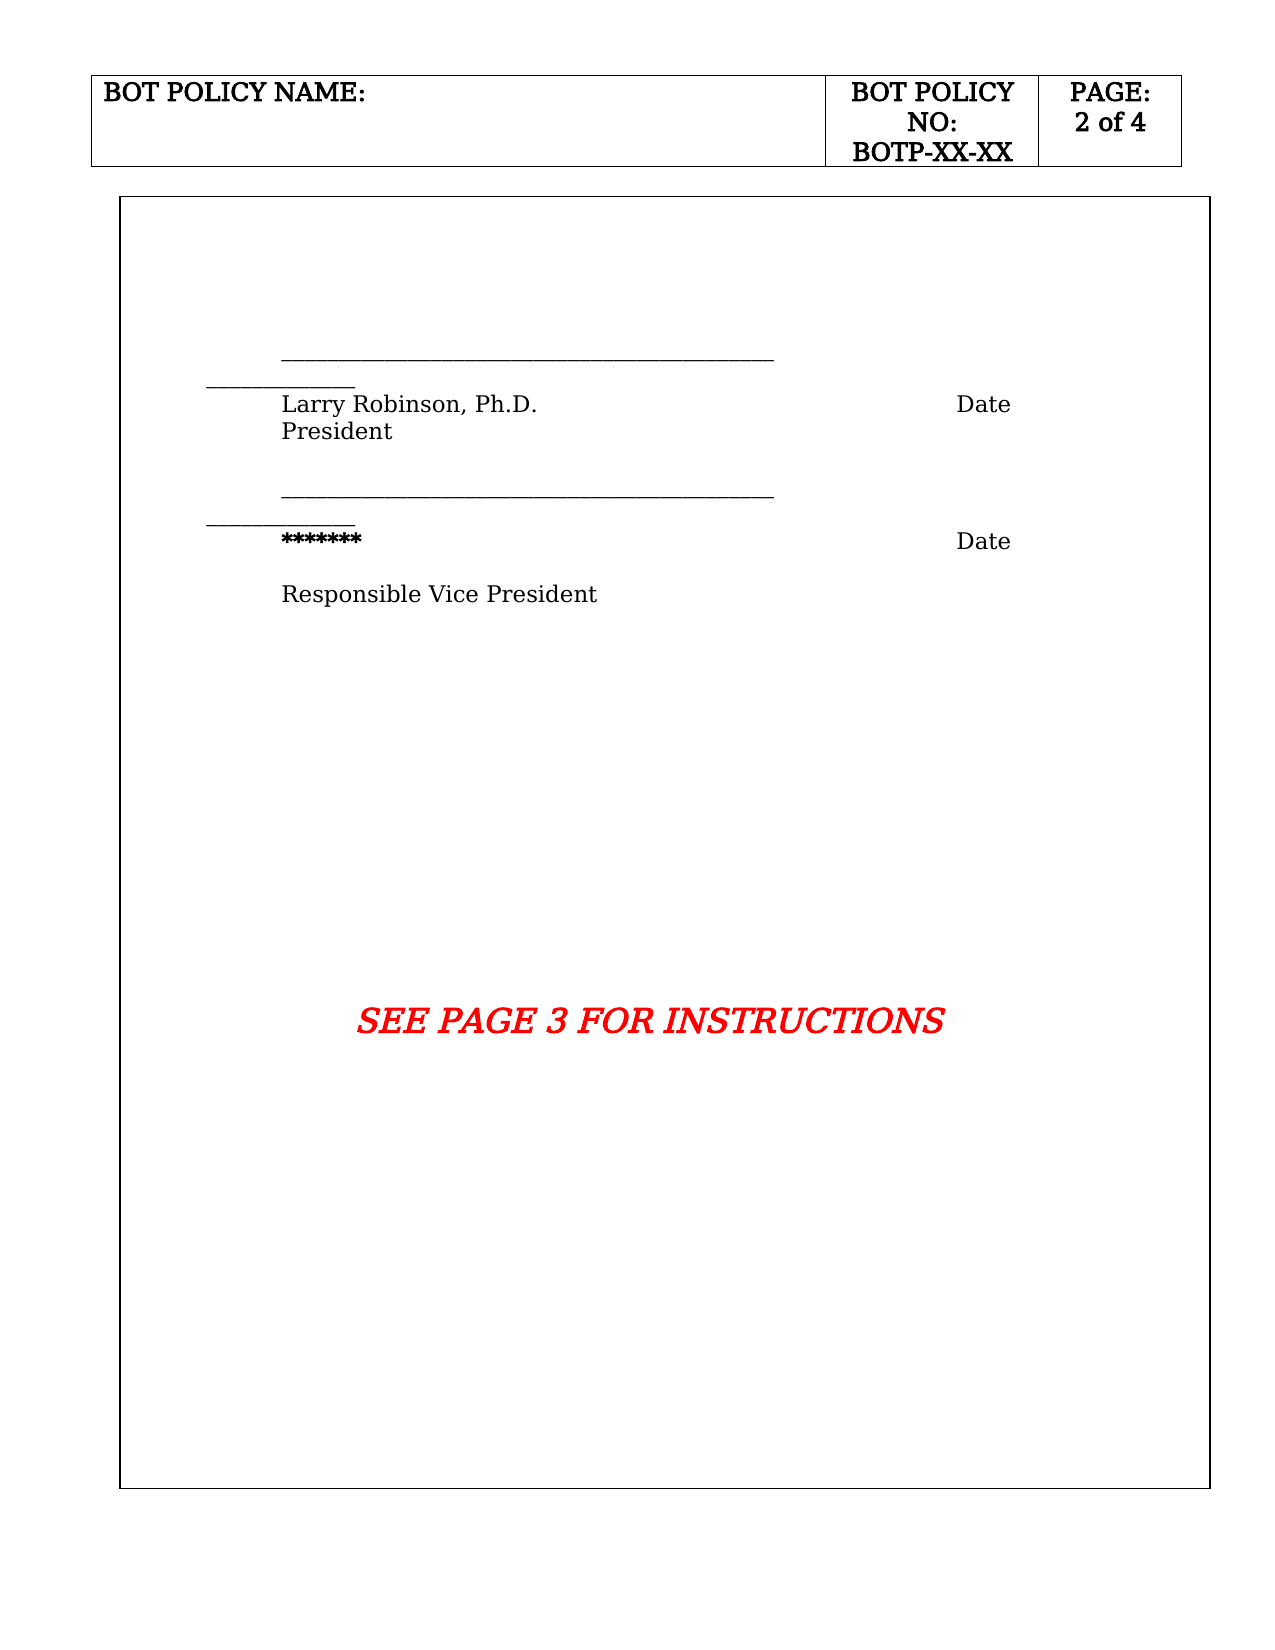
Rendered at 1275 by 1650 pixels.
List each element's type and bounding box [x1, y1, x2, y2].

table_header [121, 197, 1209, 1488]
